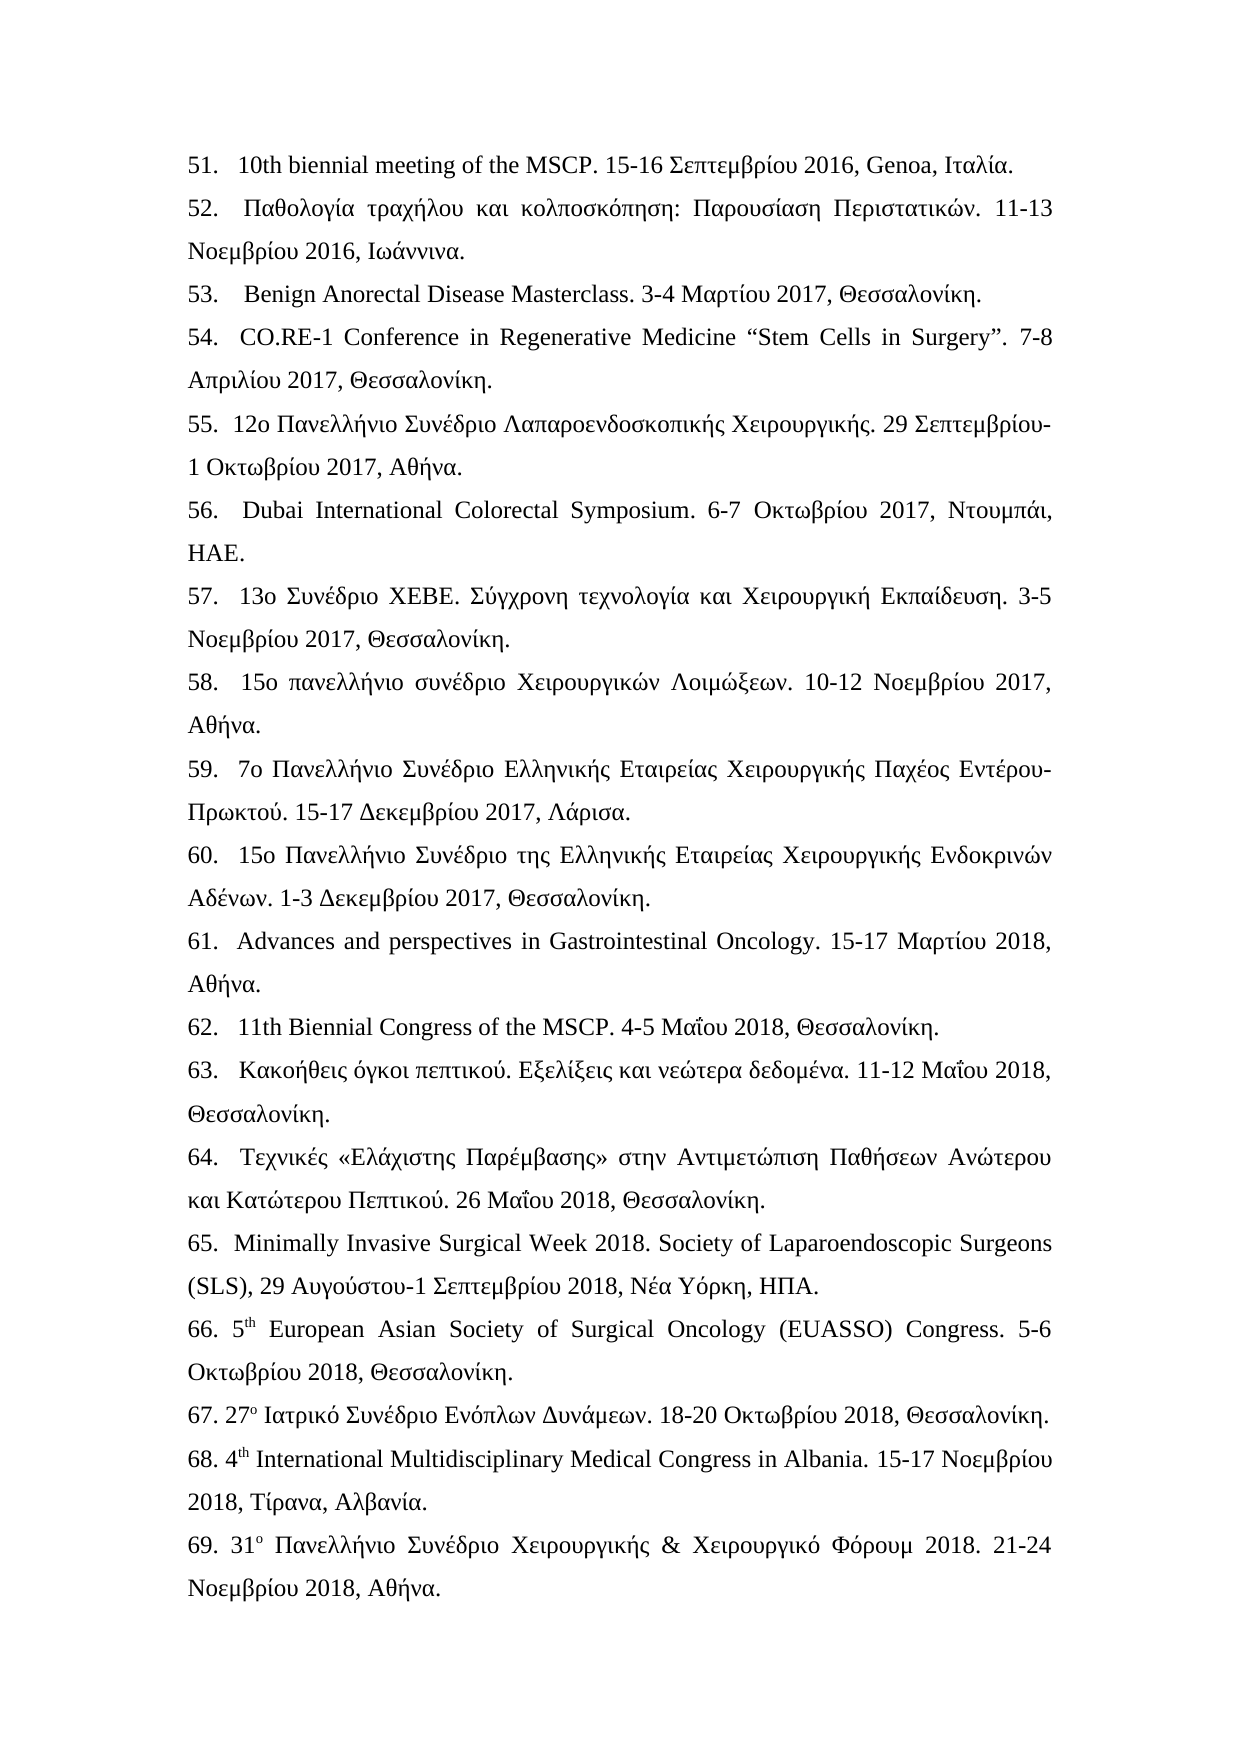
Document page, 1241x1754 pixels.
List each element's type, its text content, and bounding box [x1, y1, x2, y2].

text 63. Κακοήθεις όγκοι πεπτικού. Εξελίξεις και νεώτερα δεδομένα. 11-12 Μαΐου 2018, Θεσσαλονίκη. [187, 1056, 1053, 1127]
text 66. 5th European Asian Society of Surgical Oncology (EUASSO) Congress. 5-6 Οκτωβρίου 2018, Θεσσαλονίκη. [187, 1314, 1053, 1386]
text 54. CO.RE-1 Conference in Regenerative Medicine “Stem Cells in Surgery”. 7-8 Απριλίου 2017, Θεσσαλονίκη. [187, 322, 1053, 394]
text 69. 31ο Πανελλήνιο Συνέδριο Χειρουργικής & Χειρουργικό Φόρουμ 2018. 21-24 Νοεμβρίου 2018, Αθήνα. [187, 1530, 1053, 1602]
text 65. Minimally Invasive Surgical Week 2018. Society of Laparoendoscopic Surgeons (SLS), 29 Αυγούστου-1 Σεπτεμβρίου 2018, Νέα Υόρκη, ΗΠΑ. [187, 1228, 1053, 1300]
text 67. 27ο Ιατρικό Συνέδριο Ενόπλων Δυνάμεων. 18-20 Οκτωβρίου 2018, Θεσσαλονίκη. [187, 1401, 1053, 1429]
text 58. 15ο πανελλήνιο συνέδριο Χειρουργικών Λοιμώξεων. 10-12 Νοεμβρίου 2017, Αθήνα. [187, 667, 1053, 739]
text 68. 4th International Multidisciplinary Medical Congress in Albania. 15-17 Νοεμβρίου 2018, Τίρανα, Αλβανία. [187, 1444, 1053, 1516]
text 57. 13ο Συνέδριο ΧΕΒΕ. Σύγχρονη τεχνολογία και Χειρουργική Εκπαίδευση. 3-5 Νοεμβρίου 2017, Θεσσαλονίκη. [187, 581, 1053, 653]
text 62. 11th Biennial Congress of the MSCP. 4-5 Μαΐου 2018, Θεσσαλονίκη. [187, 1012, 1053, 1041]
text 59. 7ο Πανελλήνιο Συνέδριο Ελληνικής Εταιρείας Χειρουργικής Παχέος Εντέρου-Πρωκτού. 15-17 Δεκεμβρίου 2017, Λάρισα. [187, 754, 1053, 826]
text 52. Παθολογία τραχήλου και κολποσκόπηση: Παρουσίαση Περιστατικών. 11-13 Νοεμβρίου 2016, Ιωάννινα. [187, 193, 1053, 265]
text 53. Benign Anorectal Disease Masterclass. 3-4 Μαρτίου 2017, Θεσσαλονίκη. [187, 279, 1053, 308]
text 51. 10th biennial meeting of the MSCP. 15-16 Σεπτεμβρίου 2016, Genoa, Ιταλία. [187, 150, 1053, 179]
text 61. Advances and perspectives in Gastrointestinal Oncology. 15-17 Μαρτίου 2018, Αθήνα. [187, 926, 1053, 998]
text 60. 15ο Πανελλήνιο Συνέδριο της Ελληνικής Εταιρείας Χειρουργικής Ενδοκρινών Αδένων. 1-3 Δεκεμβρίου 2017, Θεσσαλονίκη. [187, 840, 1053, 912]
text 56. Dubai International Colorectal Symposium. 6-7 Οκτωβρίου 2017, Ντουμπάι, ΗΑΕ. [187, 495, 1053, 567]
text 55. 12ο Πανελλήνιο Συνέδριο Λαπαροενδοσκοπικής Χειρουργικής. 29 Σεπτεμβρίου-1 Οκτωβρίου 2017, Αθήνα. [187, 409, 1053, 481]
text 64. Τεχνικές «Ελάχιστης Παρέμβασης» στην Αντιμετώπιση Παθήσεων Ανώτερου και Κατώτερου Πεπτικού. 26 Μαΐου 2018, Θεσσαλονίκη. [187, 1142, 1053, 1214]
